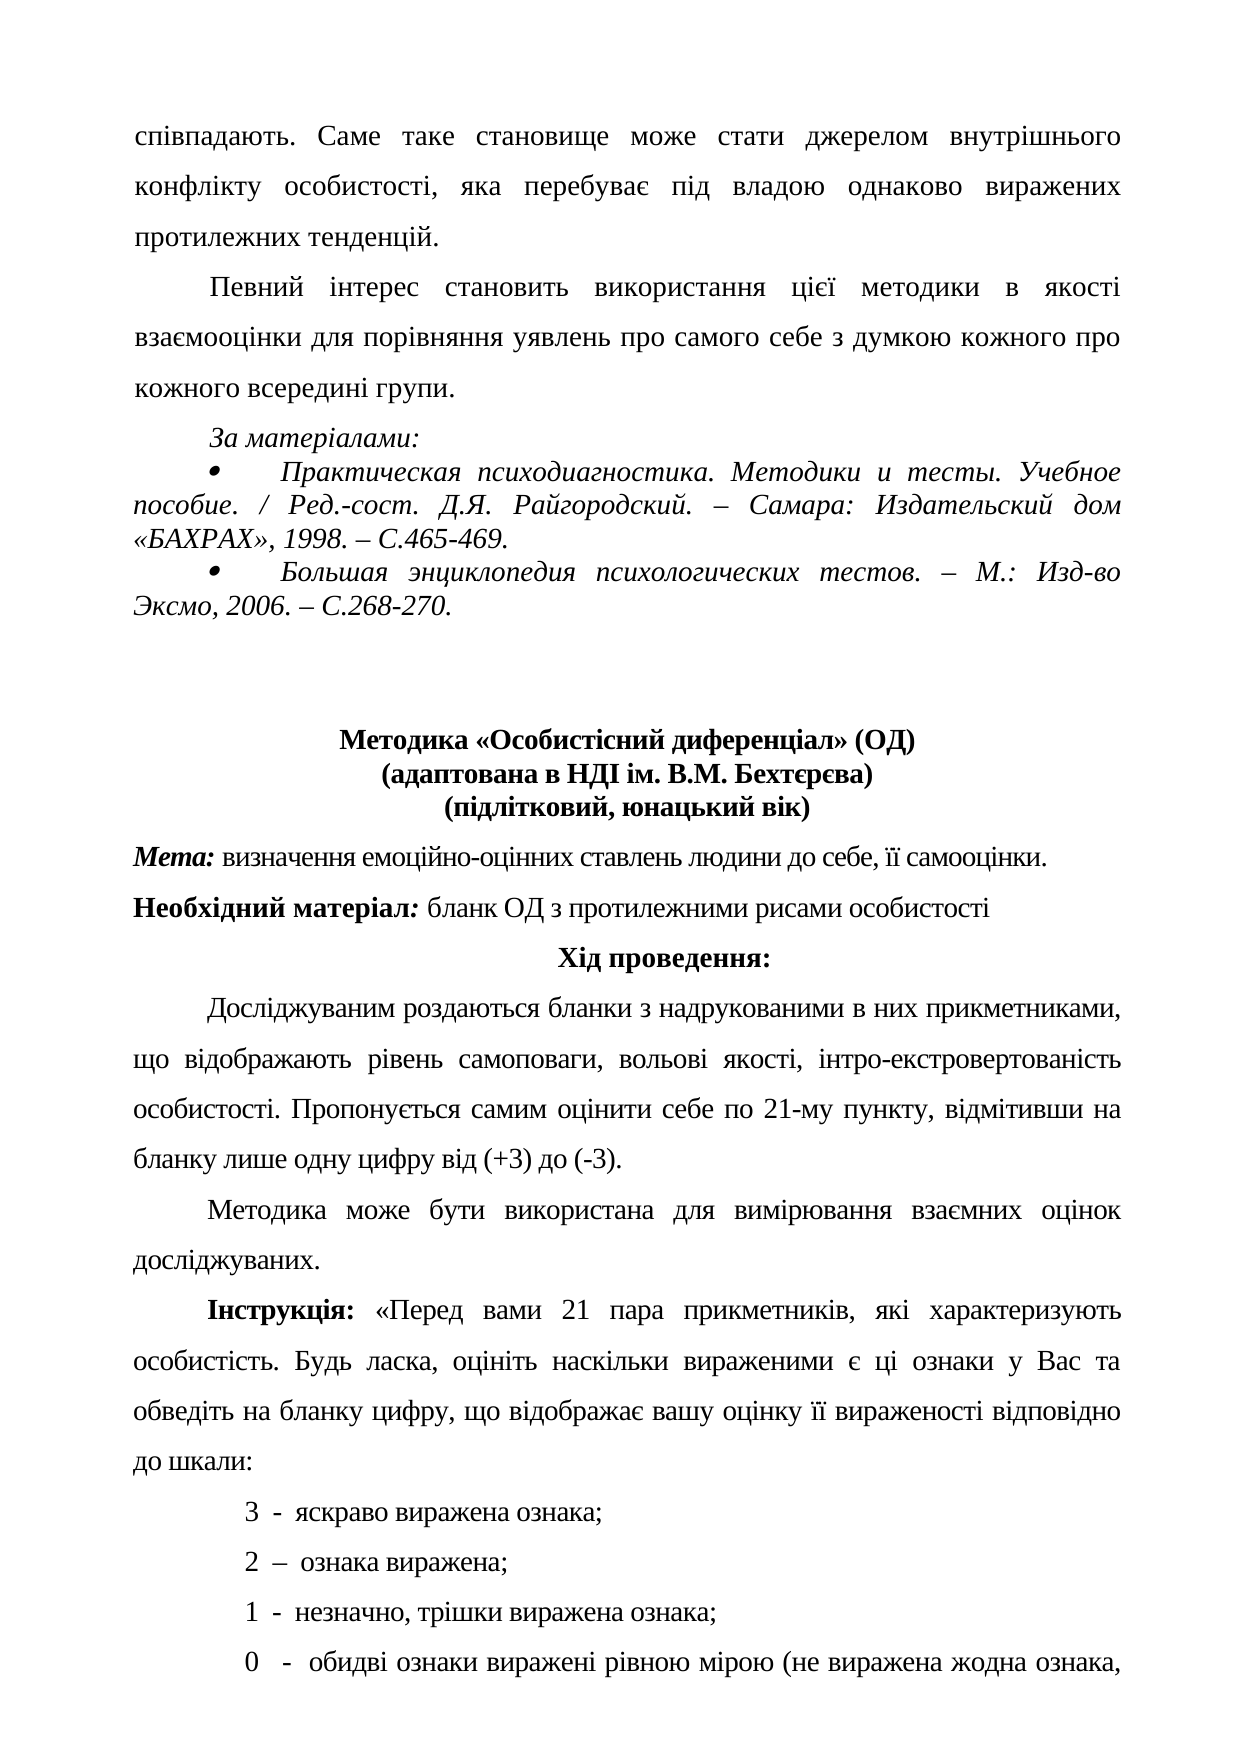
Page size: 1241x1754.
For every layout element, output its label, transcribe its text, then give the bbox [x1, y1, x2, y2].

text За матеріалами: [134, 420, 1122, 454]
list – ознака виражена; [244, 1544, 1122, 1577]
text Інструкція: «Перед вами 21 пара прикметників, які характеризують особистість. Будь ласка, оцініть наскільки вираженими є ці ознаки у Вас та обведіть на бланку цифру, що відображає вашу оцінку її вираженості відповідно до шкали: [133, 1292, 1122, 1477]
text Методика може бути використана для вимірювання взаємних оцінок досліджуваних. [133, 1192, 1122, 1276]
text (підлітковий, юнацький вік) [133, 789, 1122, 823]
text Певний інтерес становить використання цієї методики в якості взаємооцінки для порівняння уявлень про самого себе з думкою кожного про кожного всередині групи. [134, 269, 1122, 403]
text Хід проведення: [133, 940, 1122, 974]
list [244, 1644, 1122, 1678]
text 1 - незначно, трішки виражена ознака; [244, 1594, 1122, 1628]
text (адаптована в НДІ ім. В.М. Бехтєрєва) [133, 756, 1122, 789]
text Досліджуваним роздаються бланки з надрукованими в них прикметниками, що відображають рівень самоповаги, вольові якості, інтро-екстровертованість особистості. Пропонується самим оцінити себе по 21-му пункту, відмітивши на бланку лише одну цифру від (+3) до (-3). [133, 991, 1122, 1175]
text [134, 118, 1122, 252]
text Необхідний матеріал: бланк ОД з протилежними рисами особистості [133, 890, 1122, 923]
list - яскраво виражена ознака; [244, 1494, 1122, 1527]
list Практическая психодиагностика. Методики и тесты. Учебное пособие. / Ред.-сост. Д.Я. Райгородский. – Самара: Издательский дом «БАХРАХ», 1998. – С.465-469. [133, 454, 1122, 554]
list Большая энциклопедия психологических тестов. – М.: Изд-во Эксмо, 2006. – С.268-270. [133, 554, 1122, 622]
text Методика «Особистісний диференціал» (ОД) [133, 722, 1122, 756]
text Мета: визначення емоційно-оцінних ставлень людини до себе, її самооцінки. [133, 839, 1122, 873]
